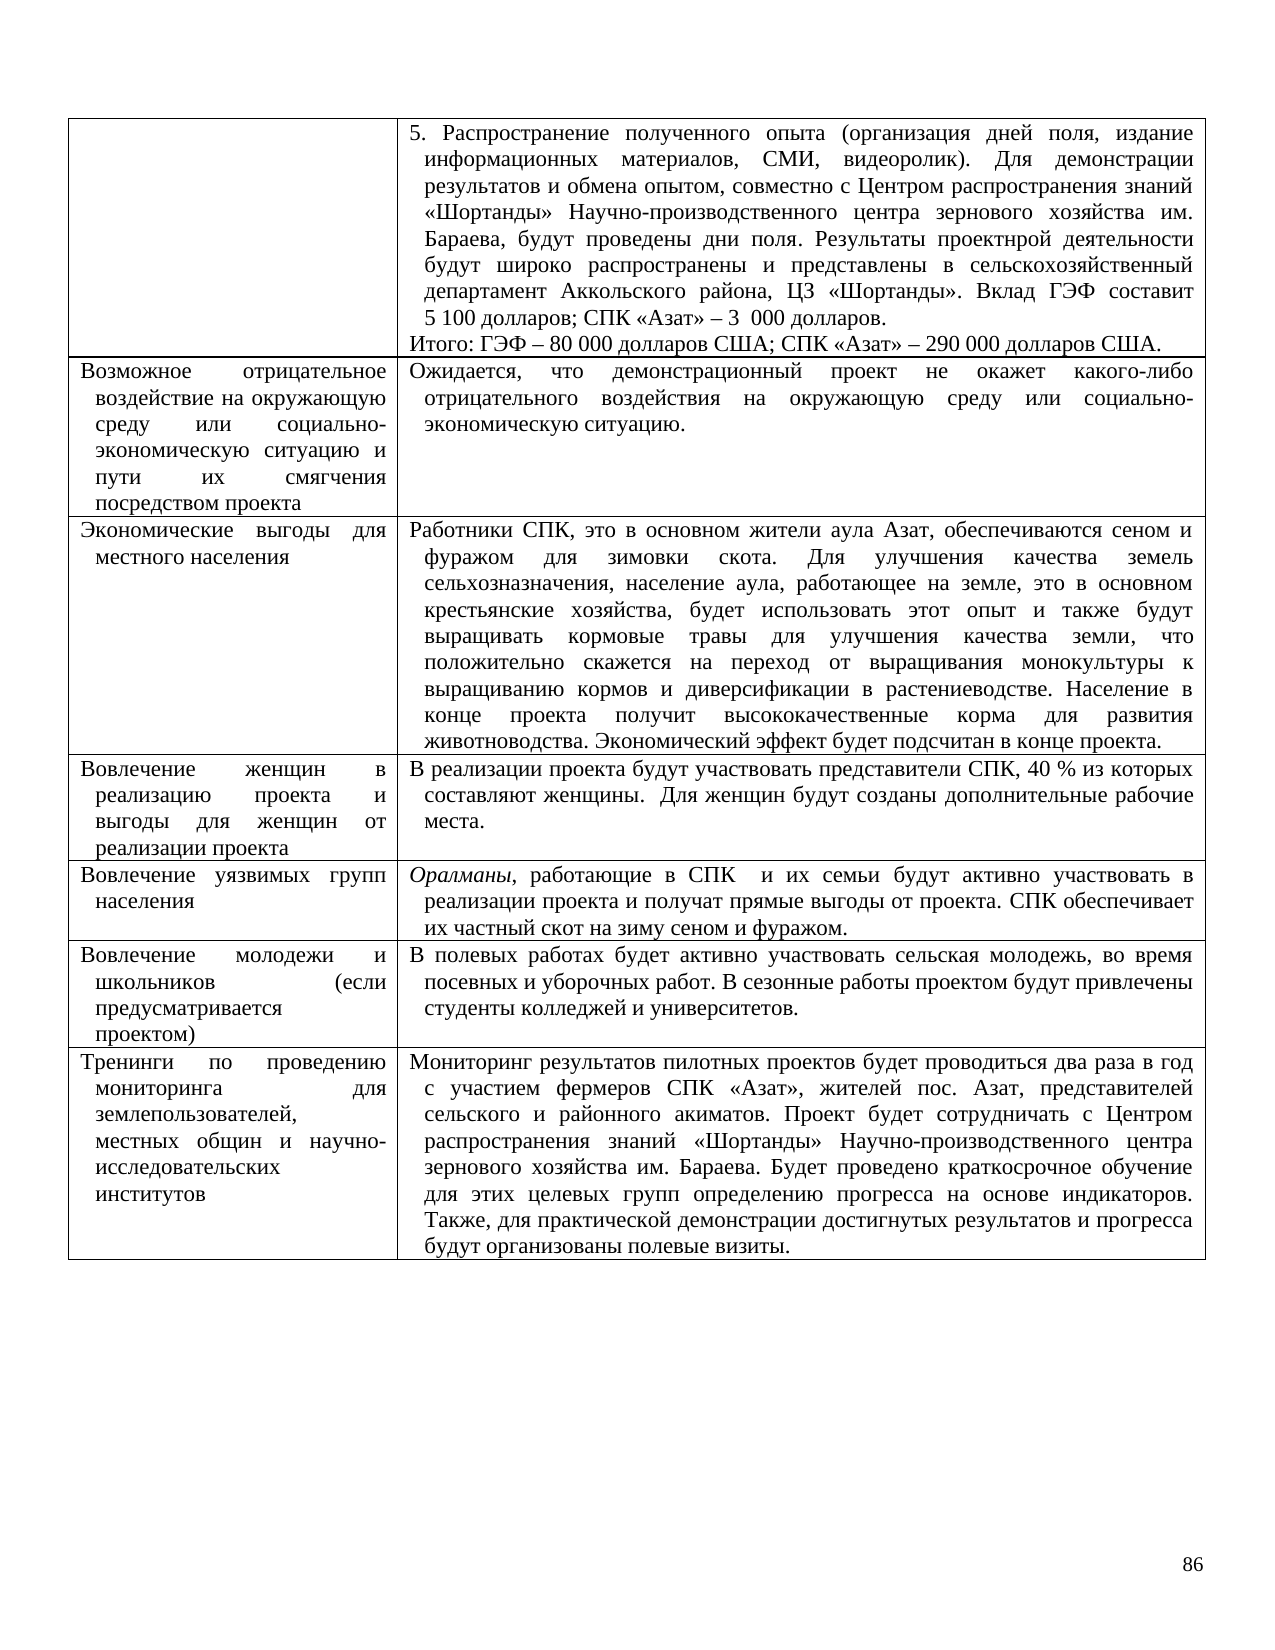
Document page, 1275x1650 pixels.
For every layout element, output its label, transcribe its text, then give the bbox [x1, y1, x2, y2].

table_cell Возможное отрицательное воздействие на окружающую среду или социально-экономическую ситуацию и пути их смягчения посредством проекта [69, 358, 397, 516]
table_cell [69, 119, 397, 356]
table_cell Вовлечение женщин в реализацию проекта и выгоды для женщин от реализации проекта [69, 755, 397, 860]
table_cell Работники СПК, это в основном жители аула Азат, обеспечиваются сеном и фуражом для зимовки скота. Для улучшения качества земель сельхозназначения, население аула, работающее на земле, это в основном крестьянские хозяйства, будет использовать этот опыт и также будут выращивать кормовые травы для улучшения качества земли, что положительно скажется на переход от выращивания монокультуры к выращиванию кормов и диверсификации в растениеводстве. Население в конце проекта получит высококачественные корма для развития животноводства. Экономический эффект будет подсчитан в конце проекта. [398, 517, 1205, 754]
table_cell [398, 119, 1205, 356]
table_cell Тренинги по проведению мониторинга для землепользователей, местных общин и научно-исследовательских институтов [69, 1048, 397, 1259]
table_cell Оралманы, работающие в СПК и их семьи будут активно участвовать в реализации проекта и получат прямые выгоды от проекта. СПК обеспечивает их частный скот на зиму сеном и фуражом. [398, 861, 1205, 940]
table_cell Ожидается, что демонстрационный проект не окажет какого-либо отрицательного воздействия на окружающую среду или социально-экономическую ситуацию. [398, 358, 1205, 516]
table_cell Экономические выгоды для местного населения [69, 517, 397, 754]
table_cell Вовлечение молодежи и школьников (если предусматривается проектом) [69, 941, 397, 1047]
table_cell В реализации проекта будут участвовать представители СПК, 40 % из которых составляют женщины. Для женщин будут созданы дополнительные рабочие места. [398, 755, 1205, 860]
table_cell Мониторинг результатов пилотных проектов будет проводиться два раза в год с участием фермеров СПК «Азат», жителей пос. Азат, представителей сельского и районного акиматов. Проект будет сотрудничать с Центром распространения знаний «Шортанды» Научно-производственного центра зернового хозяйства им. Бараева. Будет проведено краткосрочное обучение для этих целевых групп определению прогресса на основе индикаторов. Также, для практической демонстрации достигнутых результатов и прогресса будут организованы полевые визиты. [398, 1048, 1205, 1259]
table_cell В полевых работах будет активно участвовать сельская молодежь, во время посевных и уборочных работ. В сезонные работы проектом будут привлечены студенты колледжей и университетов. [398, 941, 1205, 1047]
table_cell Вовлечение уязвимых групп населения [69, 861, 397, 940]
